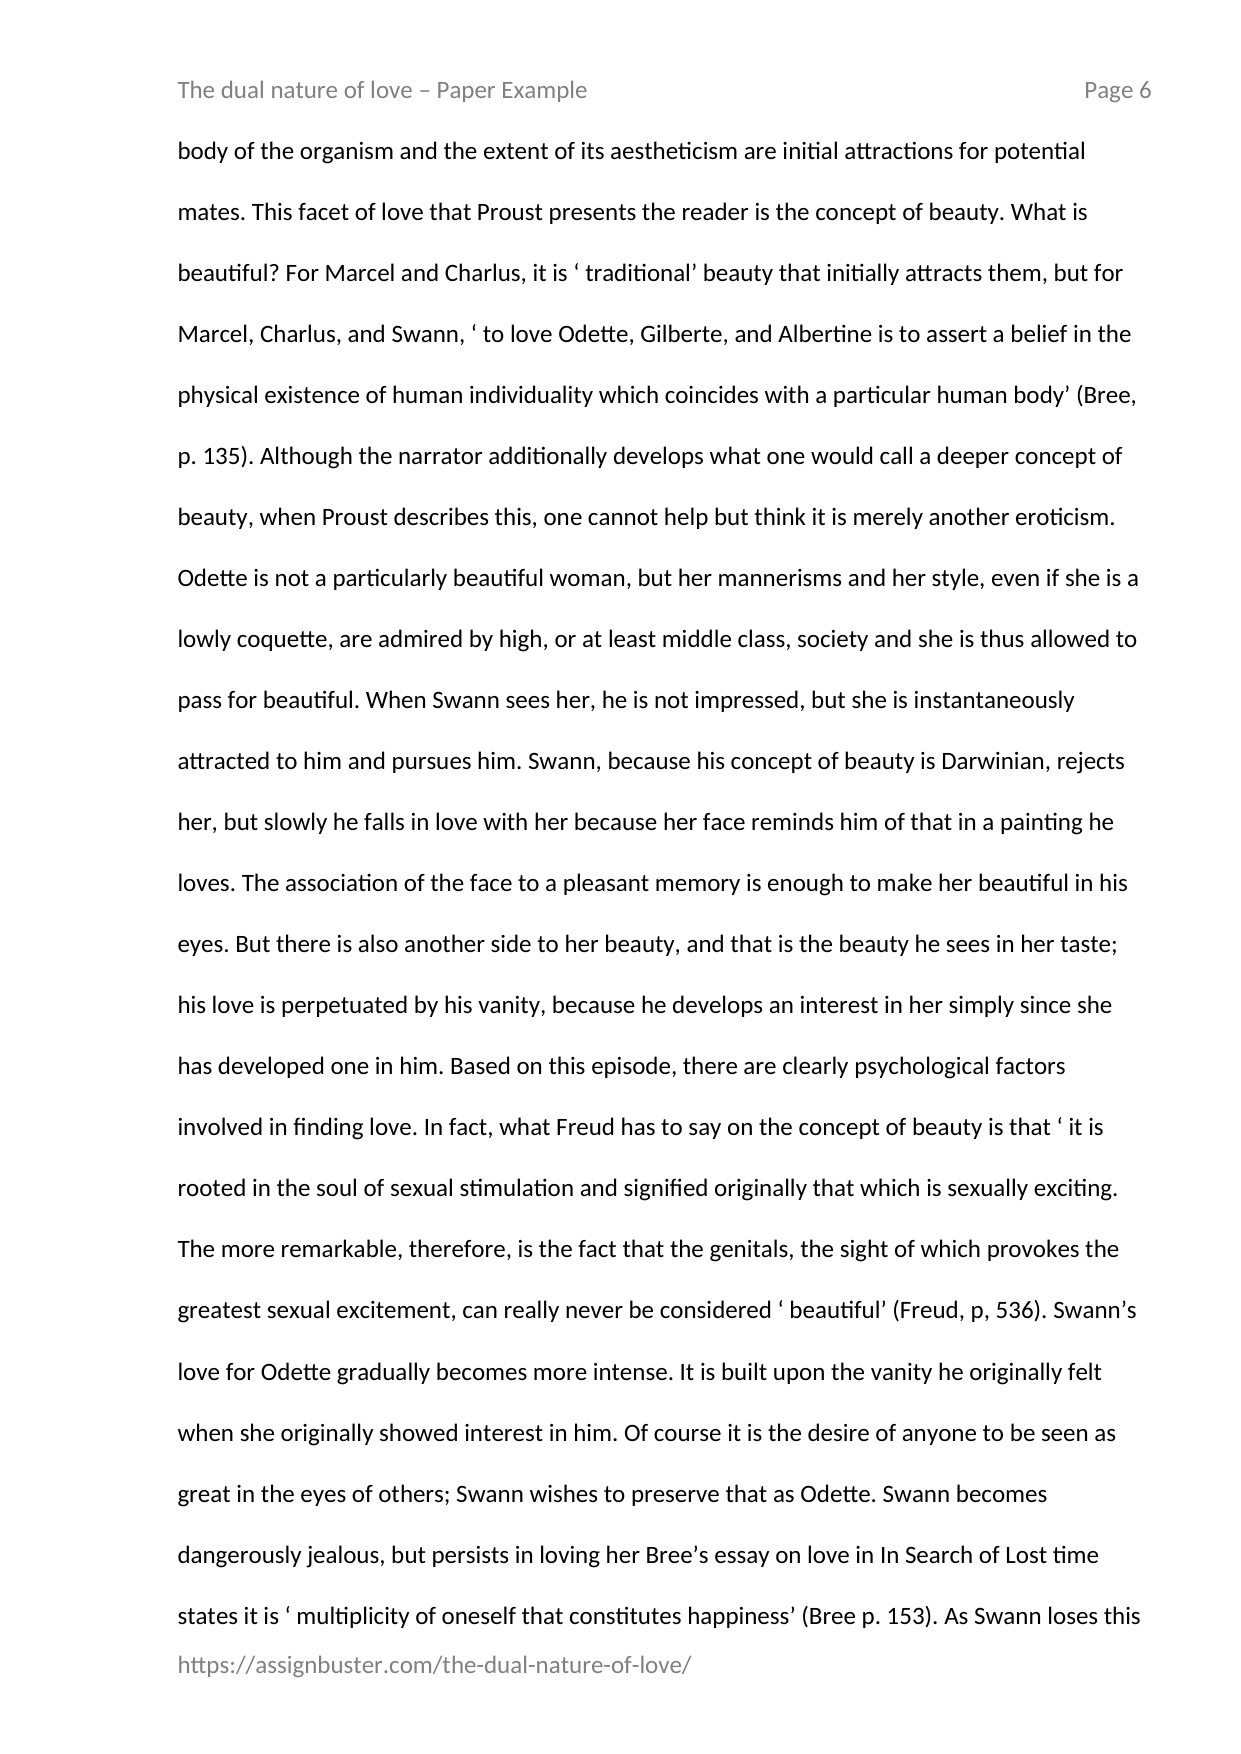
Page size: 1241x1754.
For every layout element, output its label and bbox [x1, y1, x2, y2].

text [177, 135, 1152, 1630]
